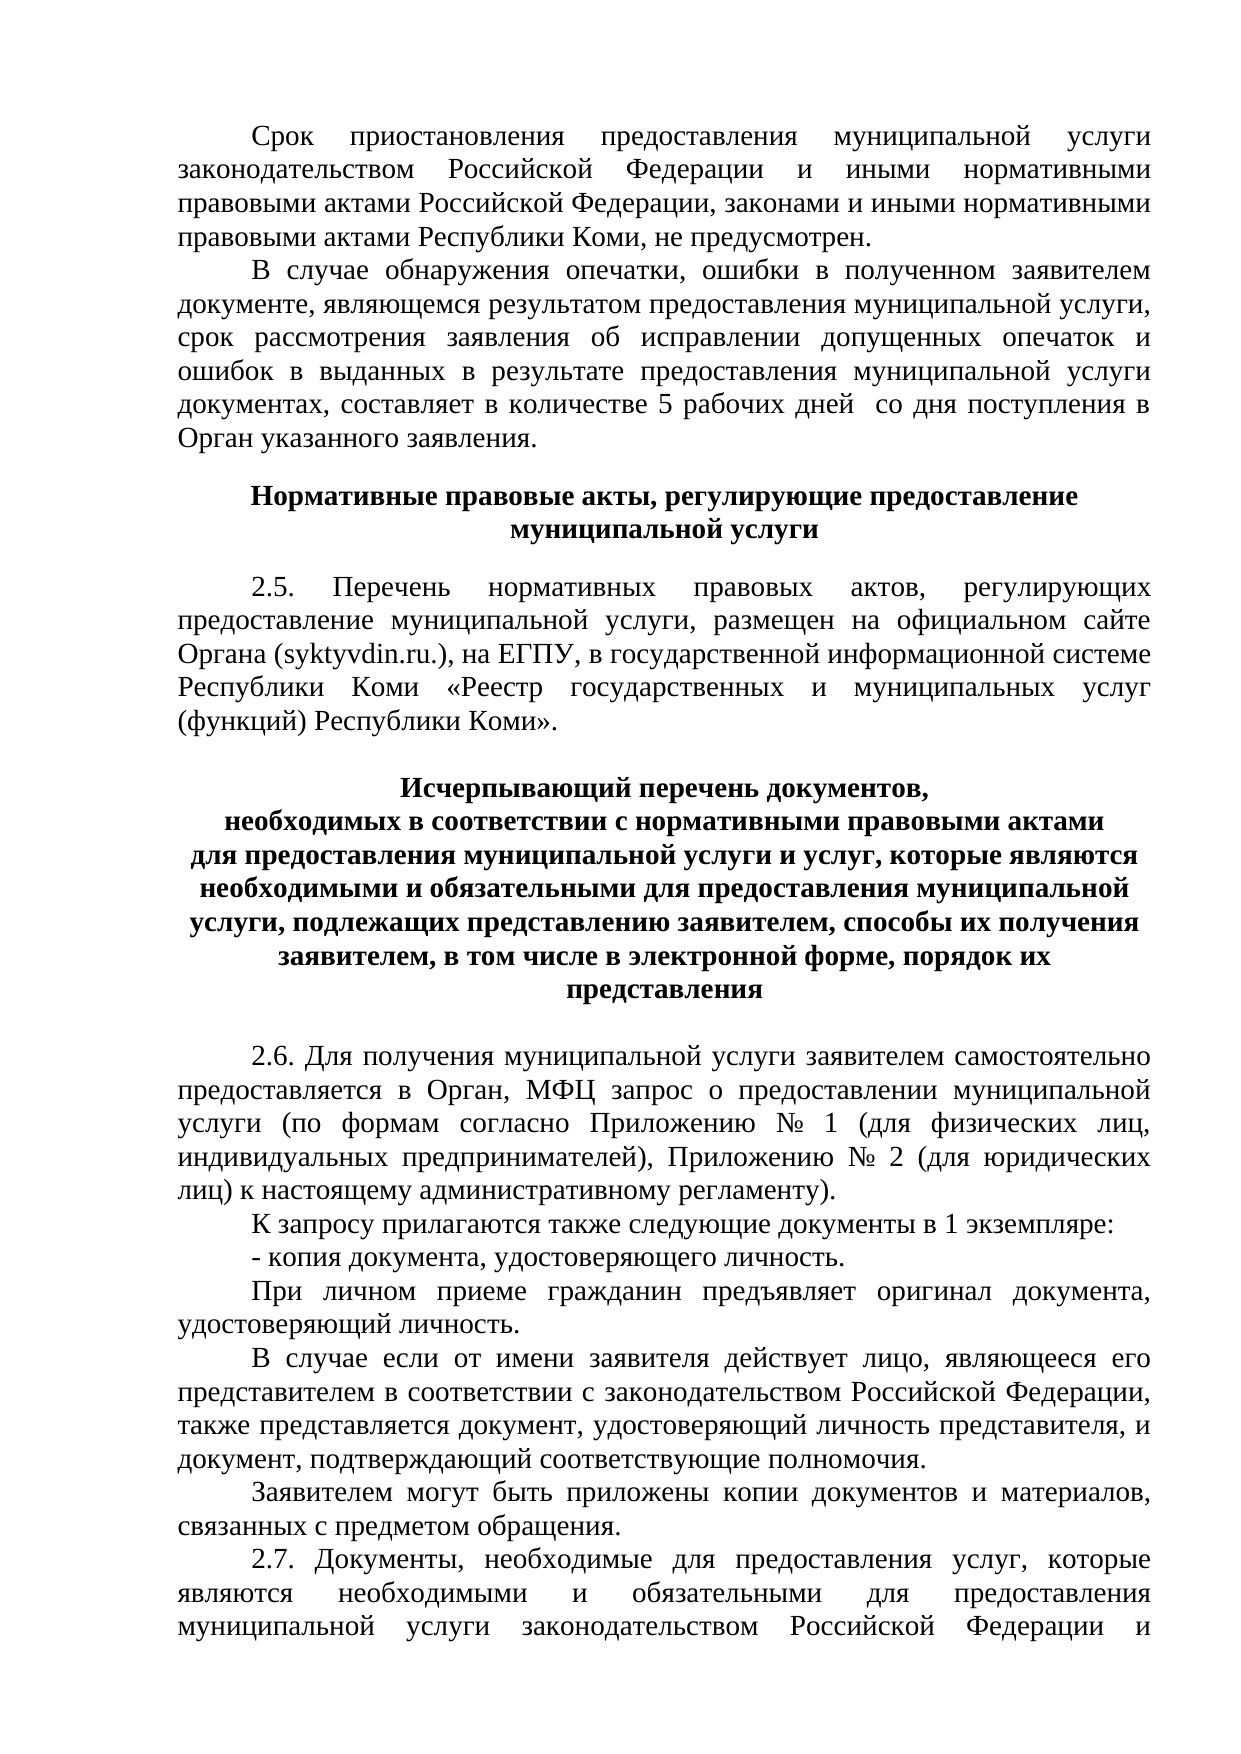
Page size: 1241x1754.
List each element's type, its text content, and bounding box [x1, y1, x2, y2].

text При личном приеме гражданин предъявляет оригинал документа, удостоверяющий личность. [177, 1273, 1152, 1340]
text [177, 1541, 1152, 1642]
text 2.5. Перечень нормативных правовых актов, регулирующих предоставление муниципальной услуги, размещен на официальном сайте Органа (syktyvdin.ru.), на ЕГПУ, в государственной информационной системе Республики Коми «Реестр государственных и муниципальных услуг (функций) Республики Коми». [177, 569, 1152, 736]
text Исчерпывающий перечень документов, [177, 770, 1152, 803]
text В случае обнаружения опечатки, ошибки в полученном заявителем документе, являющемся результатом предоставления муниципальной услуги, срок рассмотрения заявления об исправлении допущенных опечаток и ошибок в выданных в результате предоставления муниципальной услуги документах, составляет в количестве 5 рабочих дней со дня поступления в Орган указанного заявления. [177, 252, 1152, 453]
text 2.6. Для получения муниципальной услуги заявителем самостоятельно предоставляется в Орган, МФЦ запрос о предоставлении муниципальной услуги (по формам согласно Приложению № 1 (для физических лиц, индивидуальных предпринимателей), Приложению № 2 (для юридических лиц) к настоящему административному регламенту). [177, 1038, 1152, 1206]
text К запросу прилагаются также следующие документы в 1 экземпляре: [177, 1206, 1152, 1239]
text для предоставления муниципальной услуги и услуг, которые являются необходимыми и обязательными для предоставления муниципальной услуги, подлежащих представлению заявителем, способы их получения заявителем, в том числе в электронной форме, порядок их представления [177, 837, 1152, 1005]
text - копия документа, удостоверяющего личность. [177, 1239, 1152, 1273]
text Заявителем могут быть приложены копии документов и материалов, связанных с предметом обращения. [177, 1474, 1152, 1541]
text В случае если от имени заявителя действует лицо, являющееся его представителем в соответствии с законодательством Российской Федерации, также представляется документ, удостоверяющий личность представителя, и документ, подтверждающий соответствующие полномочия. [177, 1340, 1152, 1474]
text необходимых в соответствии с нормативными правовыми актами [177, 803, 1152, 837]
text Нормативные правовые акты, регулирующие предоставление муниципальной услуги [177, 478, 1152, 545]
text Срок приостановления предоставления муниципальной услуги законодательством Российской Федерации и иными нормативными правовыми актами Российской Федерации, законами и иными нормативными правовыми актами Республики Коми, не предусмотрен. [177, 118, 1152, 252]
